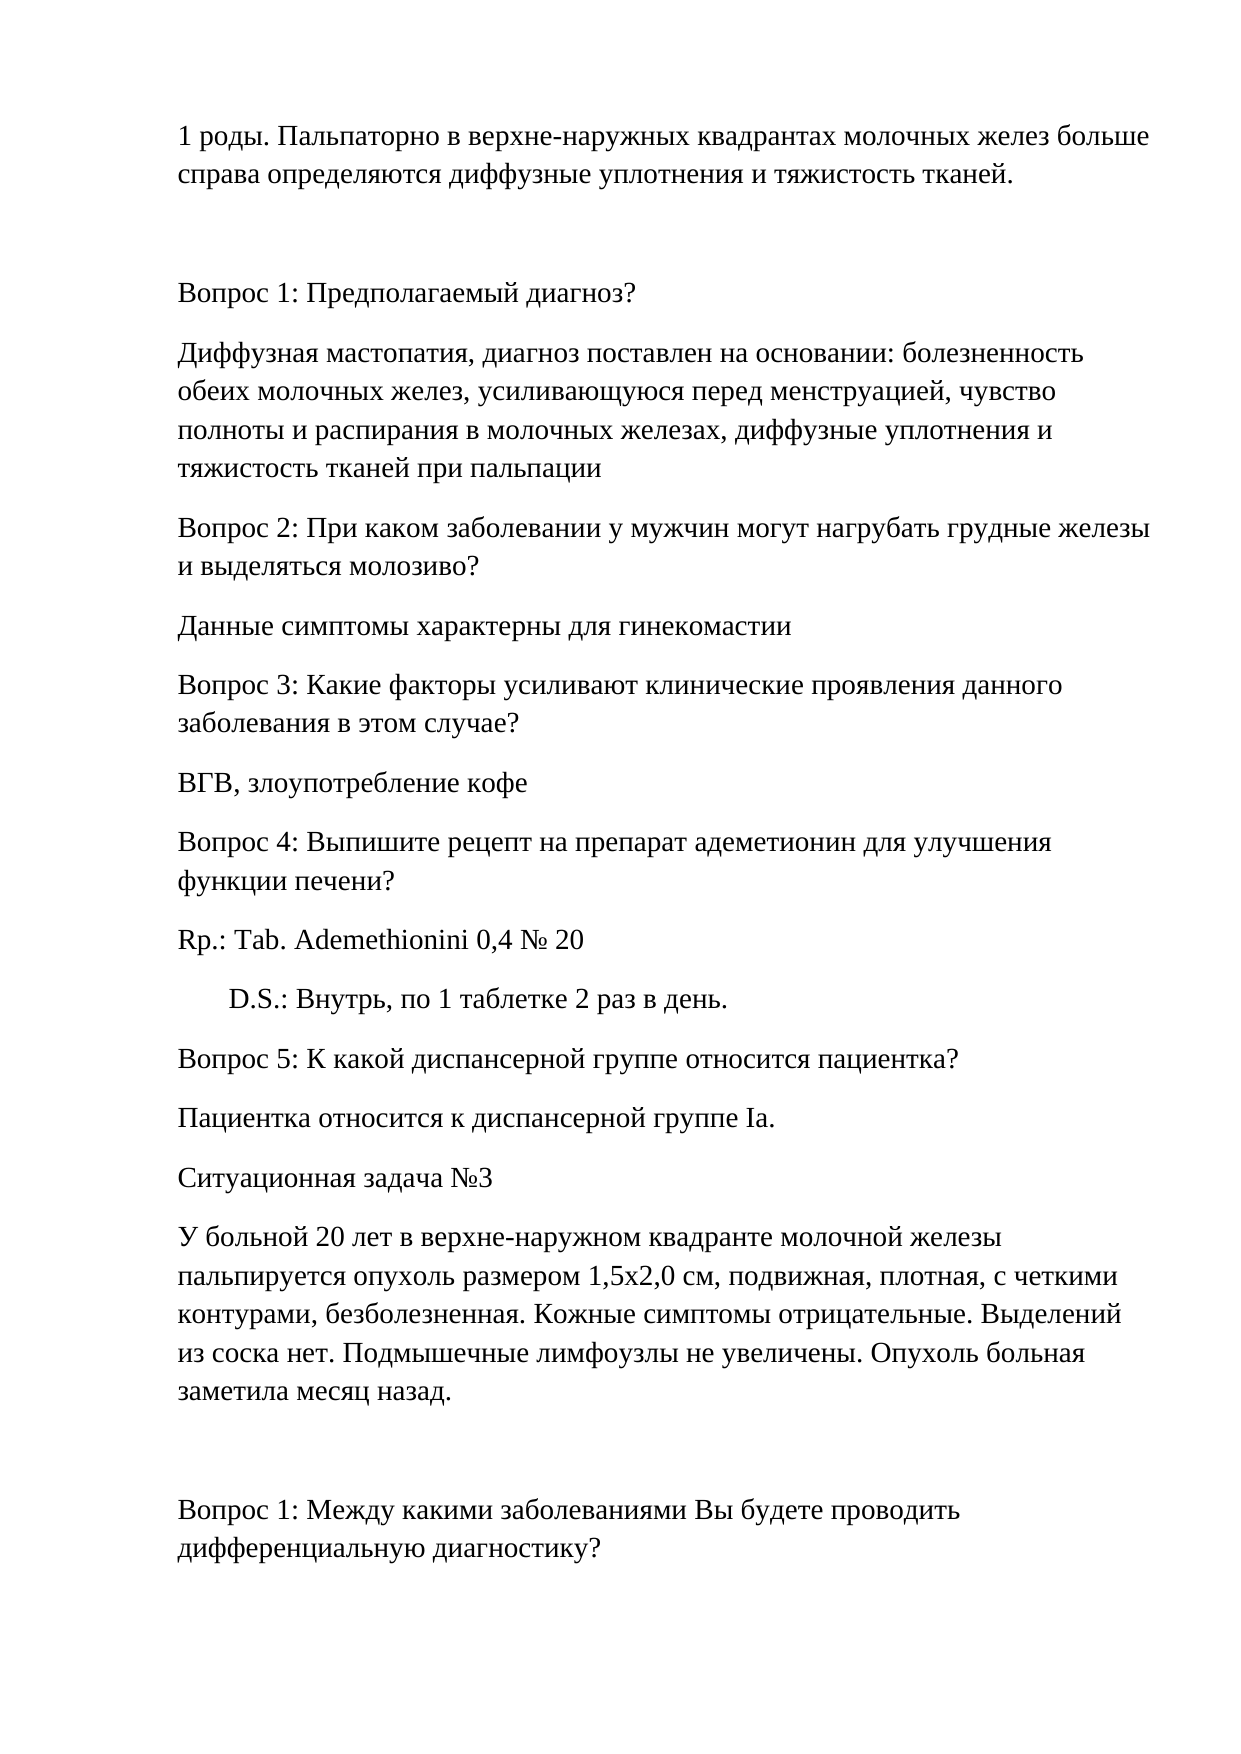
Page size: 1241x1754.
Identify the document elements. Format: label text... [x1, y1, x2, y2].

text ВГВ, злоупотребление кофе [177, 765, 1152, 798]
text Диффузная мастопатия, диагноз поставлен на основании: болезненность обеих молочных желез, усиливающуюся перед менструацией, чувство полноты и распирания в молочных железах, диффузные уплотнения и тяжистость тканей при пальпации [177, 335, 1152, 484]
text У больной 20 лет в верхне-наружном квадранте молочной железы пальпируется опухоль размером 1,5x2,0 см, подвижная, плотная, с четкими контурами, безболезненная. Кожные симптомы отрицательные. Выделений из соска нет. Подмышечные лимфоузлы не увеличены. Опухоль больная заметила месяц назад. [177, 1219, 1152, 1407]
text Вопрос 1: Между какими заболеваниями Вы будете проводить дифференциальную диагностику? [177, 1492, 1152, 1564]
text Rp.: Tab. Ademethionini 0,4 № 20 [177, 922, 1152, 956]
text Вопрос 4: Выпишите рецепт на препарат адеметионин для улучшения функции печени? [177, 824, 1152, 896]
text Ситуационная задача №3 [177, 1160, 1152, 1193]
text Пациентка относится к диспансерной группе Iа. [177, 1100, 1152, 1134]
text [177, 118, 1152, 190]
text Вопрос 3: Какие факторы усиливают клинические проявления данного заболевания в этом случае? [177, 667, 1152, 739]
text Вопрос 5: К какой диспансерной группе относится пациентка? [177, 1041, 1152, 1074]
text Вопрос 1: Предполагаемый диагноз? [177, 275, 1152, 309]
text Вопрос 2: При каком заболевании у мужчин могут нагрубать грудные железы и выделяться молозиво? [177, 510, 1152, 582]
text Данные симптомы характерны для гинекомастии [177, 608, 1152, 641]
text D.S.: Внутрь, по 1 таблетке 2 раз в день. [177, 982, 1152, 1015]
